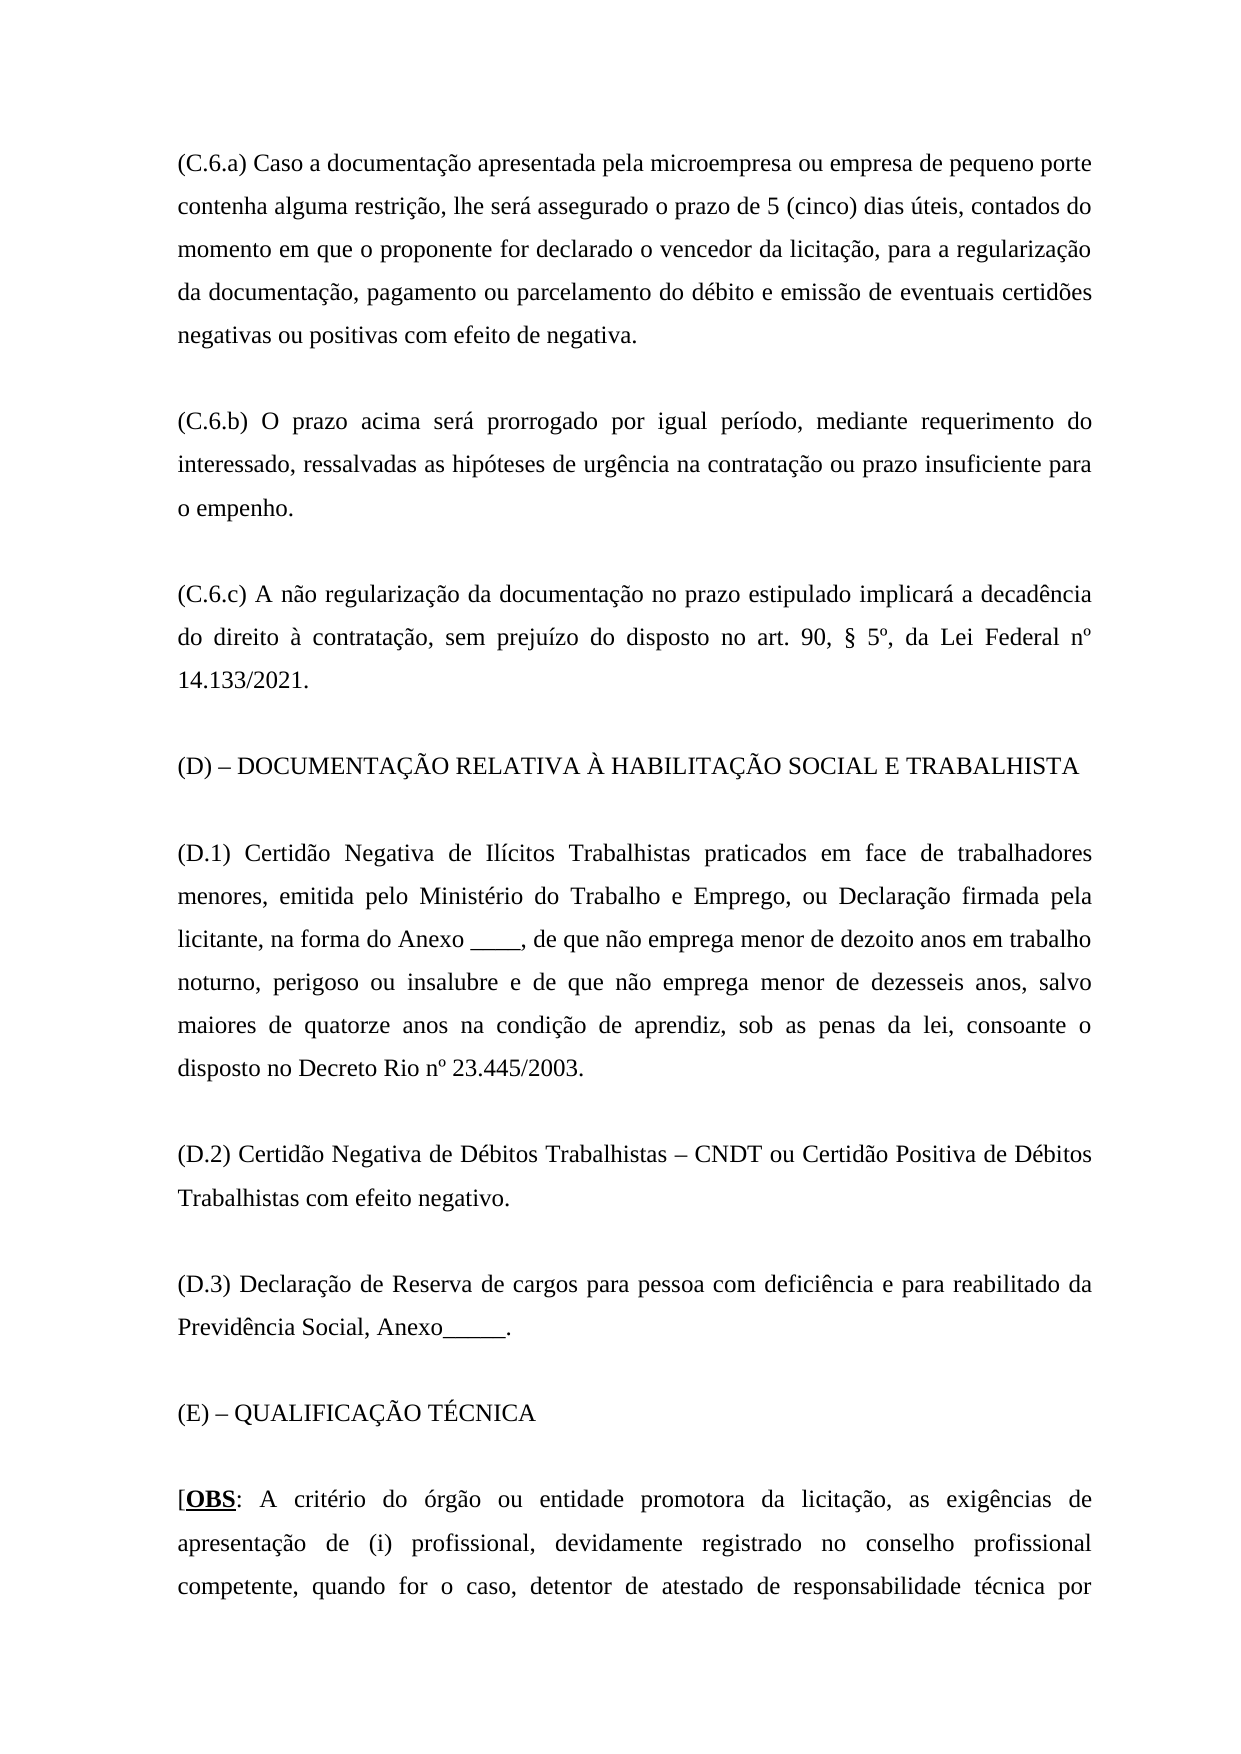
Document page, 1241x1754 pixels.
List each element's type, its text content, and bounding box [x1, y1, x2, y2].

text (C.6.c) A não regularização da documentação no prazo estipulado implicará a decadência do direito à contratação, sem prejuízo do disposto no art. 90, § 5º, da Lei Federal nº 14.133/2021. [177, 579, 1093, 694]
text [177, 1484, 1093, 1599]
text (D.1) Certidão Negativa de Ilícitos Trabalhistas praticados em face de trabalhadores menores, emitida pelo Ministério do Trabalho e Emprego, ou Declaração firmada pela licitante, na forma do Anexo ____, de que não emprega menor de dezoito anos em trabalho noturno, perigoso ou insalubre e de que não emprega menor de dezesseis anos, salvo maiores de quatorze anos na condição de aprendiz, sob as penas da lei, consoante o disposto no Decreto Rio nº 23.445/2003. [177, 838, 1093, 1082]
text (D) – DOCUMENTAÇÃO RELATIVA À HABILITAÇÃO SOCIAL E TRABALHISTA [177, 751, 1093, 780]
text (D.3) Declaração de Reserva de cargos para pessoa com deficiência e para reabilitado da Previdência Social, Anexo_____. [177, 1269, 1093, 1341]
text (D.2) Certidão Negativa de Débitos Trabalhistas – CNDT ou Certidão Positiva de Débitos Trabalhistas com efeito negativo. [177, 1139, 1093, 1211]
text (C.6.a) Caso a documentação apresentada pela microempresa ou empresa de pequeno porte contenha alguma restrição, lhe será assegurado o prazo de 5 (cinco) dias úteis, contados do momento em que o proponente for declarado o vencedor da licitação, para a regularização da documentação, pagamento ou parcelamento do débito e emissão de eventuais certidões negativas ou positivas com efeito de negativa. [177, 148, 1093, 349]
text (E) – QUALIFICAÇÃO TÉCNICA [177, 1398, 1093, 1427]
text (C.6.b) O prazo acima será prorrogado por igual período, mediante requerimento do interessado, ressalvadas as hipóteses de urgência na contratação ou prazo insuficiente para o empenho. [177, 406, 1093, 521]
